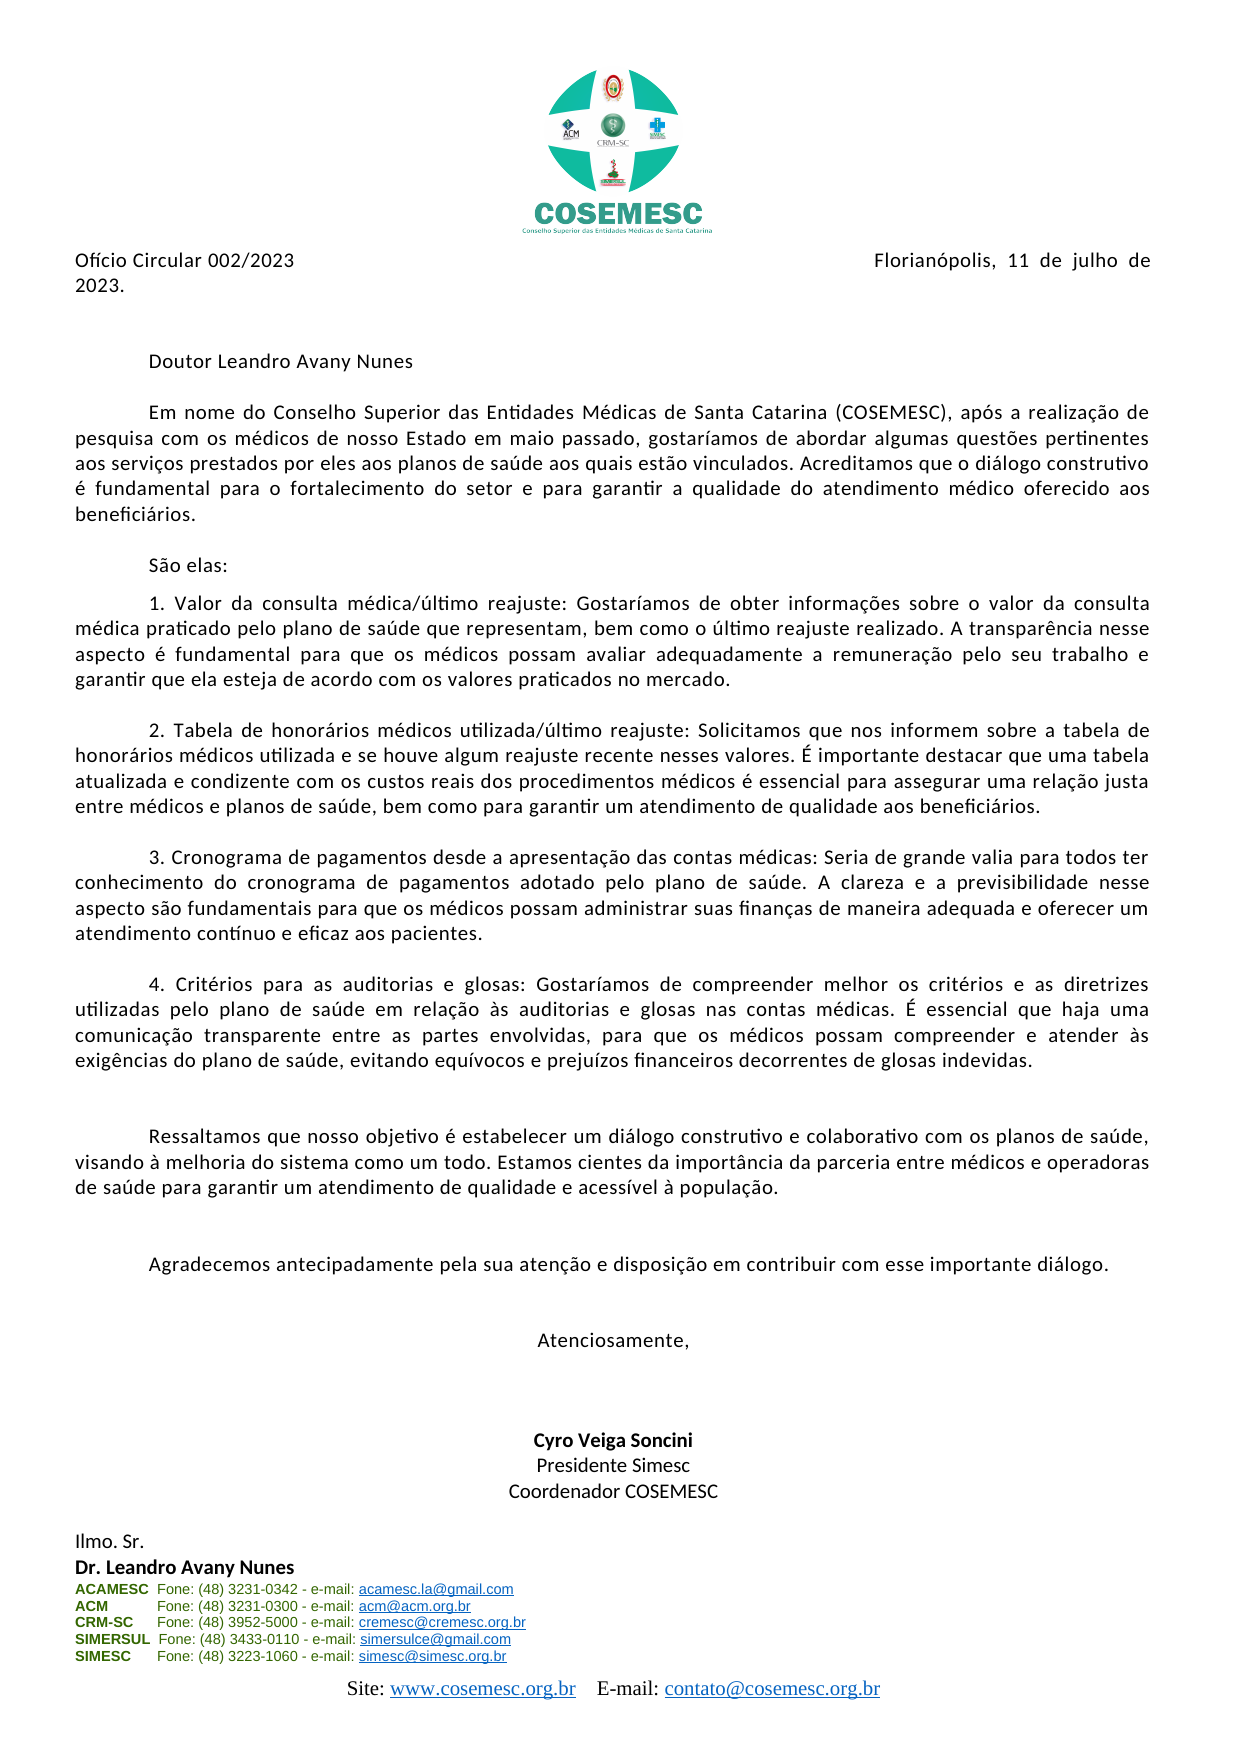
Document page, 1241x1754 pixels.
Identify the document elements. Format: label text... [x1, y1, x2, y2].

text Em nome do Conselho Superior das Entidades Médicas de Santa Catarina (COSEMESC), após a realização de pesquisa com os médicos de nosso Estado em maio passado, gostaríamos de abordar algumas questões pertinentes aos serviços prestados por eles aos planos de saúde aos quais estão vinculados. Acreditamos que o diálogo construtivo é fundamental para o fortalecimento do setor e para garantir a qualidade do atendimento médico oferecido aos beneficiários. [75, 399, 1152, 526]
text 4. Critérios para as auditorias e glosas: Gostaríamos de compreender melhor os critérios e as diretrizes utilizadas pelo plano de saúde em relação às auditorias e glosas nas contas médicas. É essencial que haja uma comunicação transparente entre as partes envolvidas, para que os médicos possam compreender e atender às exigências do plano de saúde, evitando equívocos e prejuízos financeiros decorrentes de glosas indevidas. [75, 971, 1152, 1073]
text São elas: [75, 552, 1152, 577]
text Atenciosamente, [75, 1327, 1152, 1352]
text Presidente Simesc [75, 1452, 1152, 1478]
text Coordenador COSEMESC [75, 1478, 1152, 1503]
text 2. Tabela de honorários médicos utilizada/último reajuste: Solicitamos que nos informem sobre a tabela de honorários médicos utilizada e se houve algum reajuste recente nesses valores. É importante destacar que uma tabela atualizada e condizente com os custos reais dos procedimentos médicos é essencial para assegurar uma relação justa entre médicos e planos de saúde, bem como para garantir um atendimento de qualidade aos beneficiários. [75, 717, 1152, 819]
text 1. Valor da consulta médica/último reajuste: Gostaríamos de obter informações sobre o valor da consulta médica praticado pelo plano de saúde que representam, bem como o último reajuste realizado. A transparência nesse aspecto é fundamental para que os médicos possam avaliar adequadamente a remuneração pelo seu trabalho e garantir que ela esteja de acordo com os valores praticados no mercado. [75, 590, 1152, 692]
text 3. Cronograma de pagamentos desde a apresentação das contas médicas: Seria de grande valia para todos ter conhecimento do cronograma de pagamentos adotado pelo plano de saúde. A clareza e a previsibilidade nesse aspecto são fundamentais para que os médicos possam administrar suas finanças de maneira adequada e oferecer um atendimento contínuo e eficaz aos pacientes. [75, 844, 1152, 946]
text Doutor Leandro Avany Nunes [75, 348, 1152, 374]
text Ilmo. Sr. [75, 1529, 1152, 1554]
text Ofício Circular 002/2023 Florianópolis, 11 de julho de 2023. [75, 247, 1152, 298]
text Agradecemos antecipadamente pela sua atenção e disposição em contribuir com esse importante diálogo. [75, 1251, 1152, 1276]
text Cyro Veiga Soncini [75, 1427, 1152, 1452]
text Ressaltamos que nosso objetivo é estabelecer um diálogo construtivo e colaborativo com os planos de saúde, visando à melhoria do sistema como um todo. Estamos cientes da importância da parceria entre médicos e operadoras de saúde para garantir um atendimento de qualidade e acessível à população. [75, 1124, 1152, 1200]
picture [500, 58, 727, 247]
text Dr. Leandro Avany Nunes [75, 1554, 1152, 1579]
